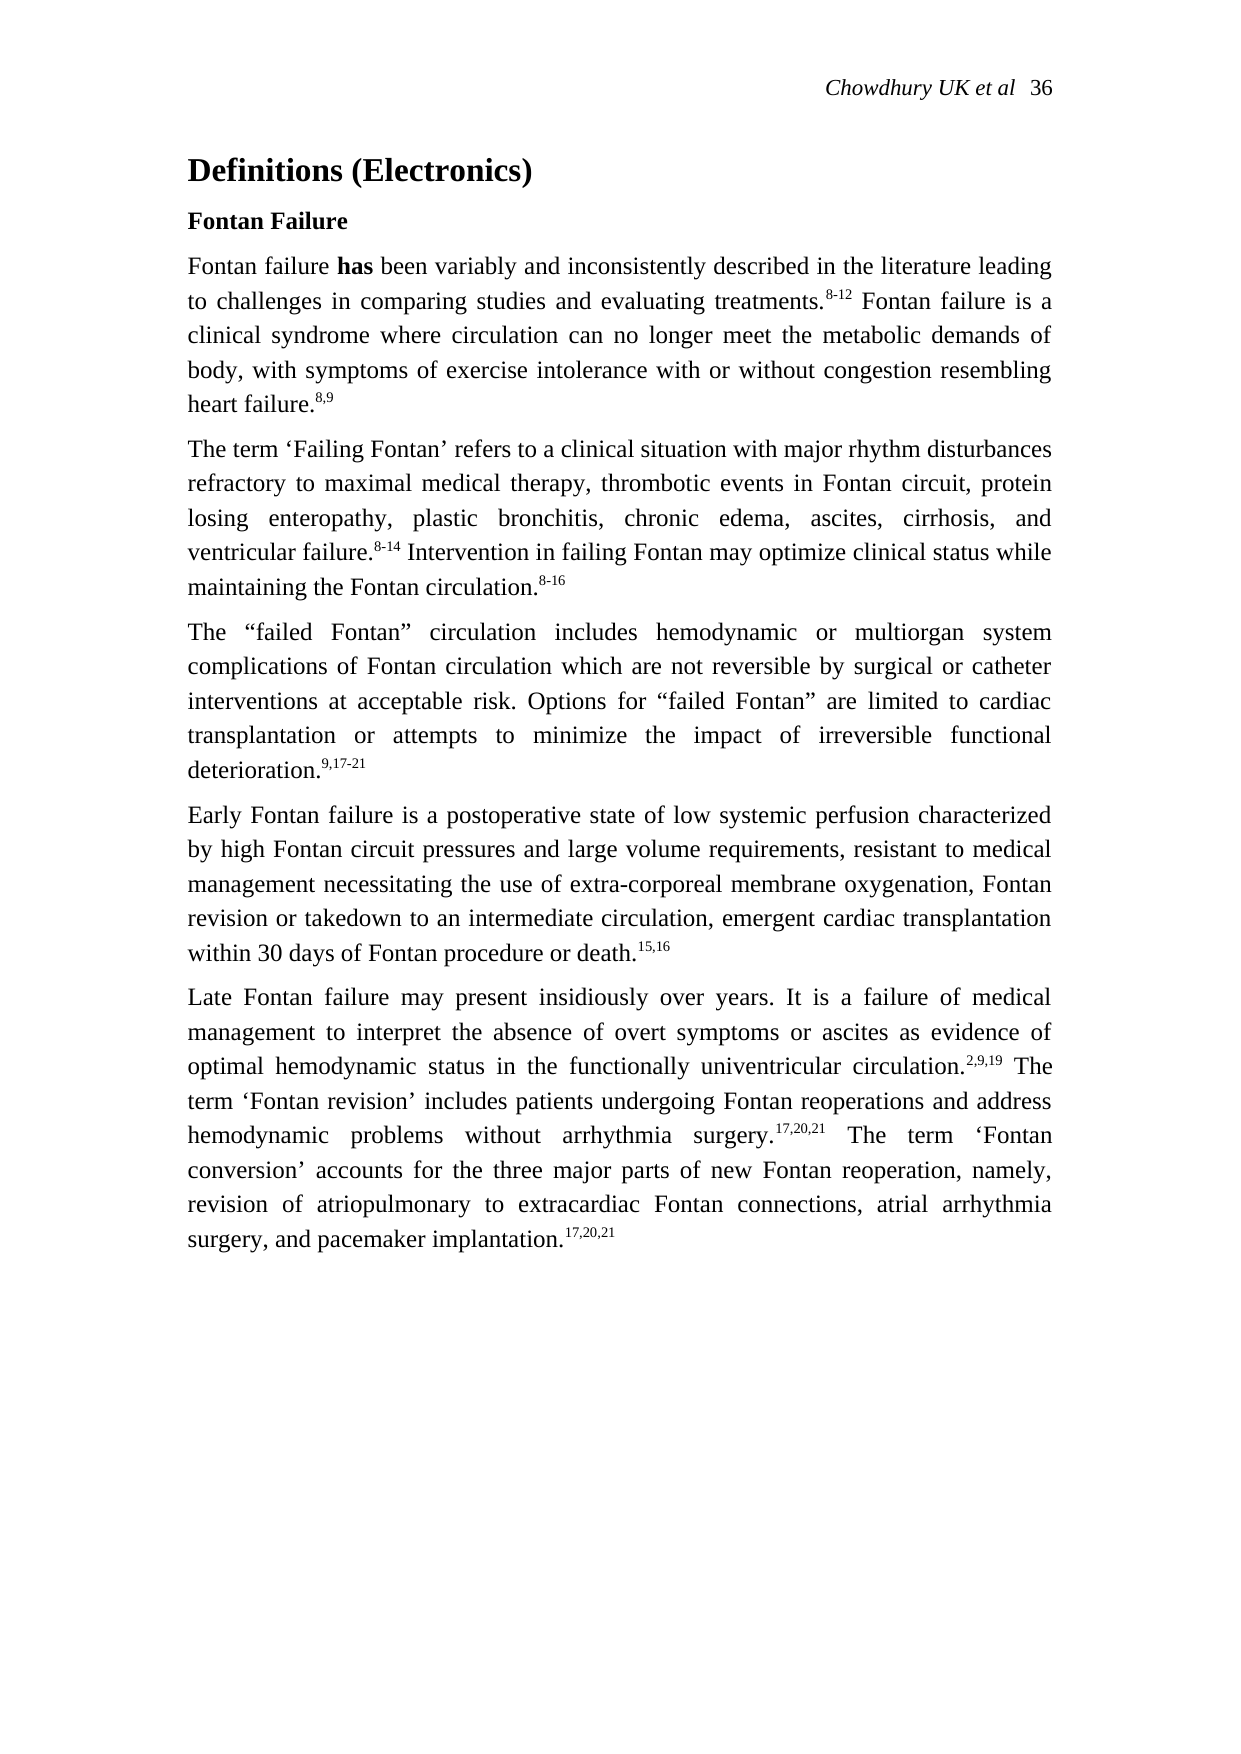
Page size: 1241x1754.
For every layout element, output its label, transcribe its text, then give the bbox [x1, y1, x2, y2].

text The “failed Fontan” circulation includes hemodynamic or multiorgan system complications of Fontan circulation which are not reversible by surgical or catheter interventions at acceptable risk. Options for “failed Fontan” are limited to cardiac transplantation or attempts to minimize the impact of irreversible functional deterioration.9,17-21 [187, 617, 1053, 783]
text Fontan failure has been variably and inconsistently described in the literature leading to challenges in comparing studies and evaluating treatments.8-12 Fontan failure is a clinical syndrome where circulation can no longer meet the metabolic demands of body, with symptoms of exercise intolerance with or without congestion resembling heart failure.8,9 [187, 251, 1053, 418]
text The term ‘Failing Fontan’ refers to a clinical situation with major rhythm disturbances refractory to maximal medical therapy, thrombotic events in Fontan circuit, protein losing enteropathy, plastic bronchitis, chronic edema, ascites, cirrhosis, and ventricular failure.8-14 Intervention in failing Fontan may optimize clinical status while maintaining the Fontan circulation.8-16 [187, 434, 1053, 601]
text Early Fontan failure is a postoperative state of low systemic perfusion characterized by high Fontan circuit pressures and large volume requirements, resistant to medical management necessitating the use of extra-corporeal membrane oxygenation, Fontan revision or takedown to an intermediate circulation, emergent cardiac transplantation within 30 days of Fontan procedure or death.15,16 [187, 800, 1053, 966]
text Fontan Failure [187, 206, 1053, 235]
text Definitions (Electronics) [187, 150, 1053, 188]
text Late Fontan failure may present insidiously over years. It is a failure of medical management to interpret the absence of overt symptoms or ascites as evidence of optimal hemodynamic status in the functionally univentricular circulation.2,9,19 The term ‘Fontan revision’ includes patients undergoing Fontan reoperations and address hemodynamic problems without arrhythmia surgery.17,20,21 The term ‘Fontan conversion’ accounts for the three major parts of new Fontan reoperation, namely, revision of atriopulmonary to extracardiac Fontan connections, atrial arrhythmia surgery, and pacemaker implantation.17,20,21 [187, 982, 1053, 1253]
